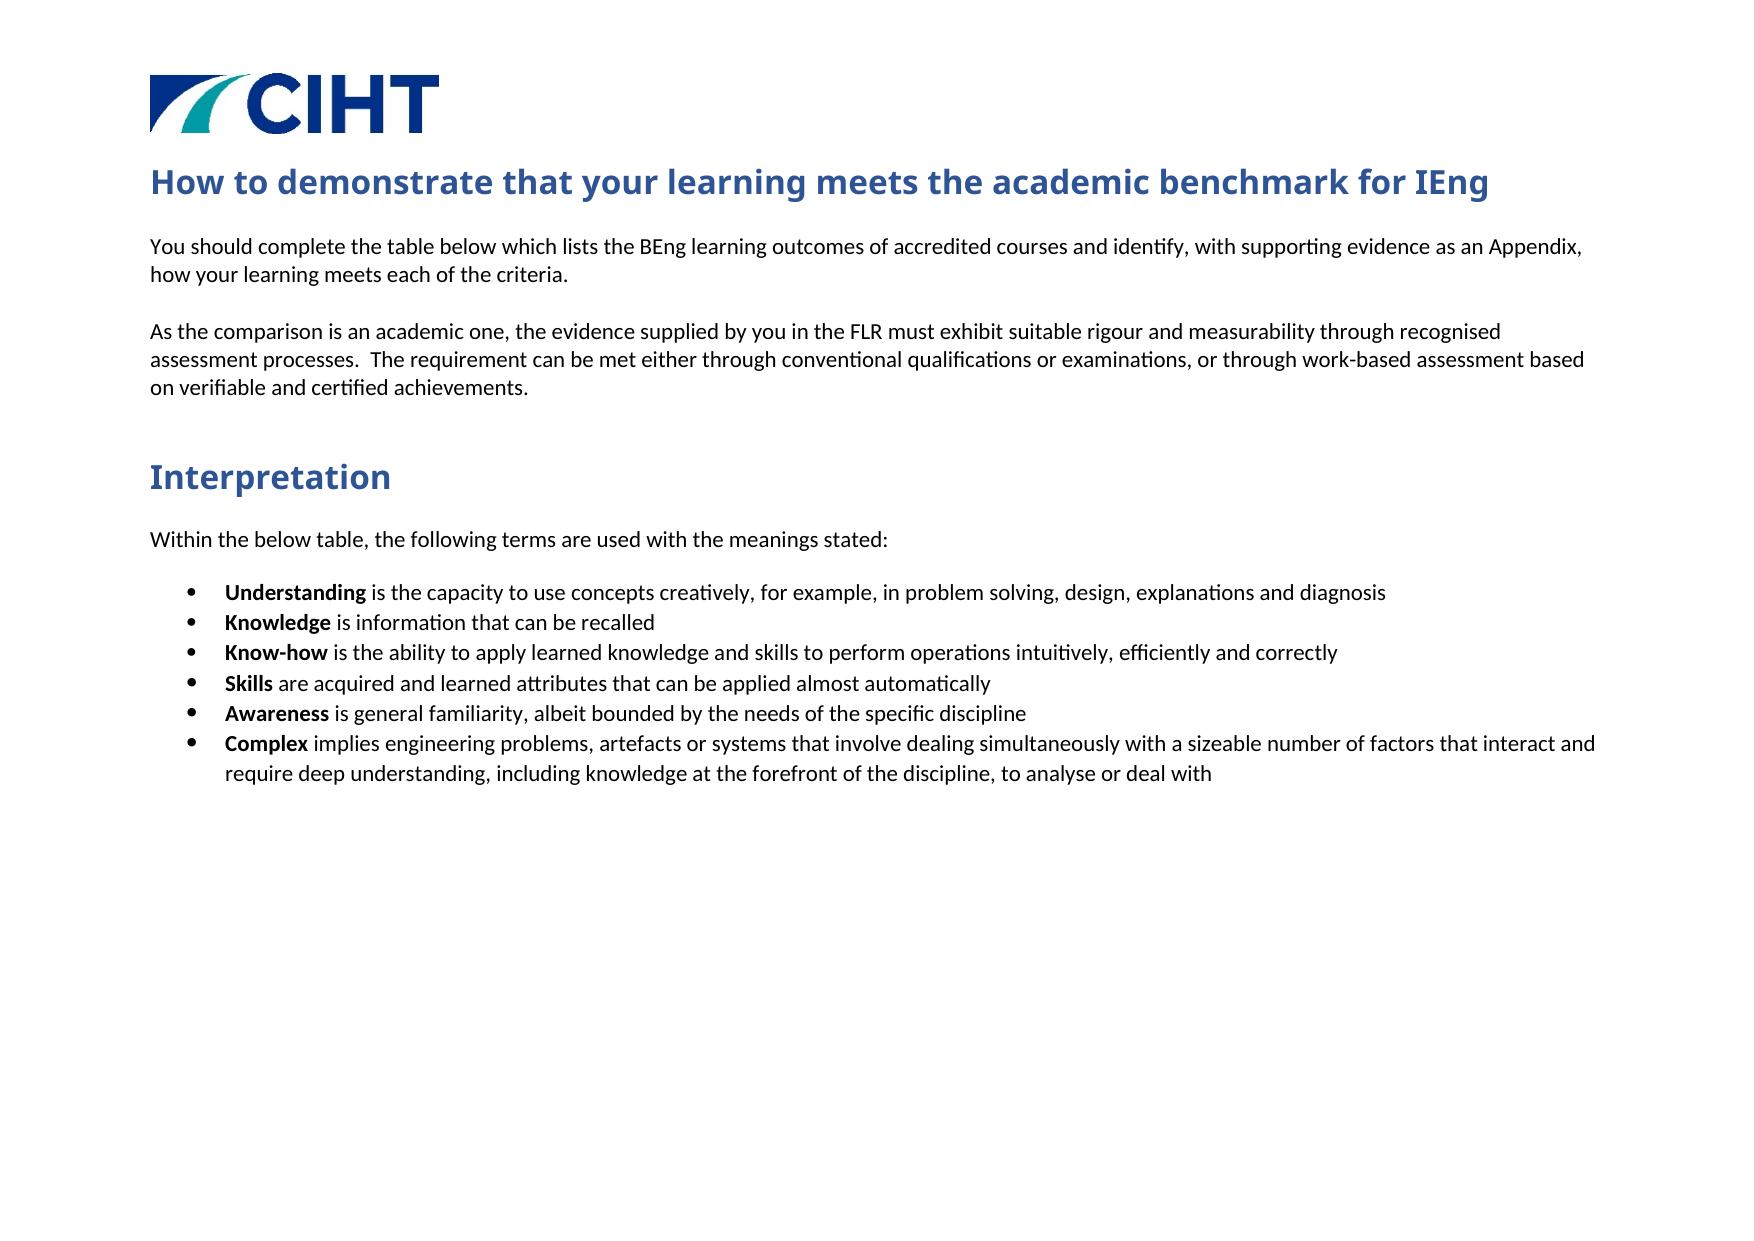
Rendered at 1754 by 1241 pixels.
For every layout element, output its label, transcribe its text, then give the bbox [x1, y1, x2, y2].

list Know-how is the ability to apply learned knowledge and skills to perform operations intuitively, efficiently and correctly [187, 638, 1604, 667]
text You should complete the table below which lists the BEng learning outcomes of accredited courses and identify, with supporting evidence as an Appendix, how your learning meets each of the criteria. [150, 232, 1604, 288]
subtitle Interpretation [150, 454, 1604, 499]
text Within the below table, the following terms are used with the meanings stated: [150, 525, 1604, 553]
list Awareness is general familiarity, albeit bounded by the needs of the specific discipline [187, 699, 1604, 727]
picture [150, 73, 439, 134]
list Understanding is the capacity to use concepts creatively, for example, in problem solving, design, explanations and diagnosis [187, 578, 1604, 606]
list Knowledge is information that can be recalled [187, 608, 1604, 636]
text As the comparison is an academic one, the evidence supplied by you in the FLR must exhibit suitable rigour and measurability through recognised assessment processes. The requirement can be met either through conventional qualifications or examinations, or through work-based assessment based on verifiable and certified achievements. [150, 317, 1604, 401]
subtitle How to demonstrate that your learning meets the academic benchmark for IEng [150, 158, 1604, 204]
list Complex implies engineering problems, artefacts or systems that involve dealing simultaneously with a sizeable number of factors that interact and require deep understanding, including knowledge at the forefront of the discipline, to analyse or deal with [187, 729, 1604, 787]
list Skills are acquired and learned attributes that can be applied almost automatically [187, 669, 1604, 697]
